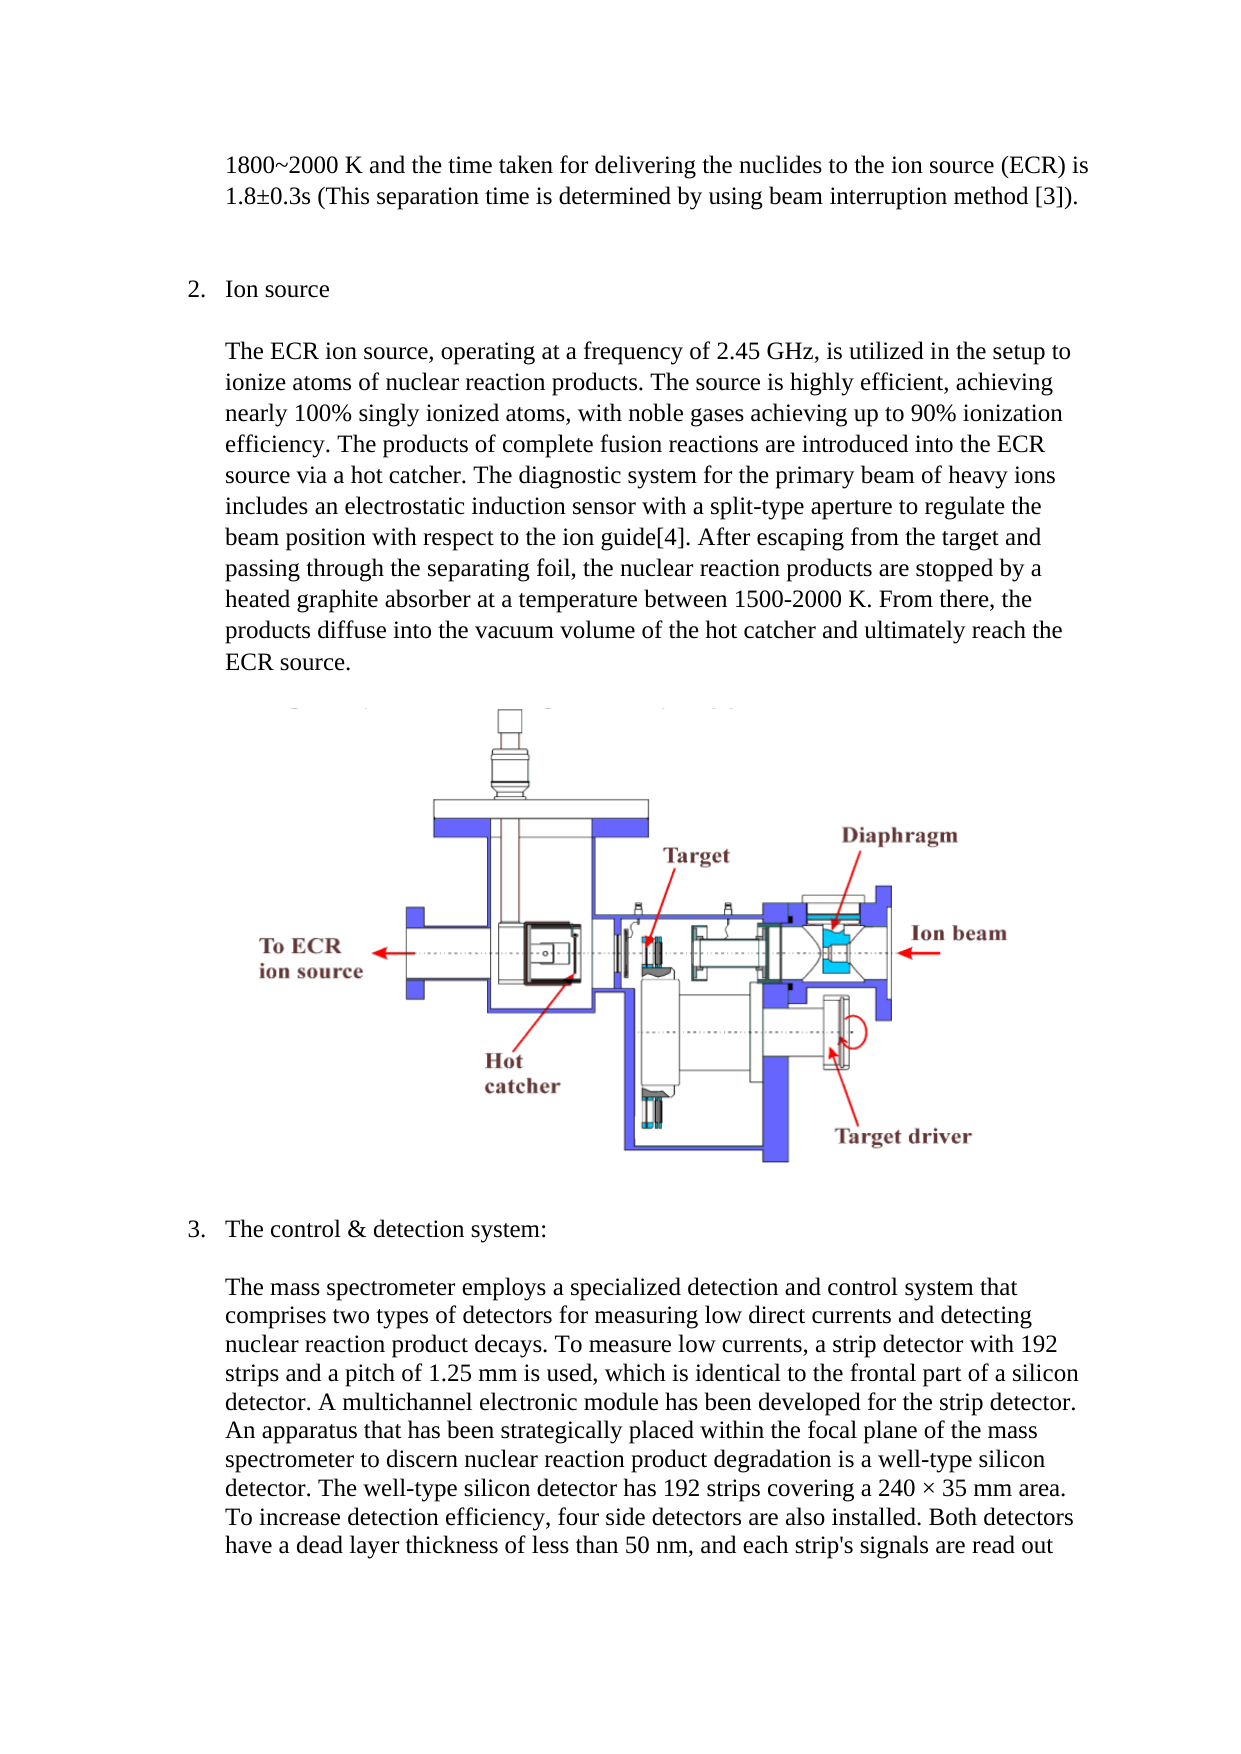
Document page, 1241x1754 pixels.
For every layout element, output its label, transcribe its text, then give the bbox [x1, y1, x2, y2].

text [225, 1272, 1090, 1559]
picture [225, 708, 1166, 1183]
list The control & detection system: [187, 1214, 1090, 1243]
list Ion source [187, 274, 1090, 303]
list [225, 150, 1090, 210]
list The ECR ion source, operating at a frequency of 2.45 GHz, is utilized in the setup to ionize atoms of nuclear reaction products. The source is highly efficient, achieving nearly 100% singly ionized atoms, with noble gases achieving up to 90% ionization efficiency. The products of complete fusion reactions are introduced into the ECR source via a hot catcher. The diagnostic system for the primary beam of heavy ions includes an electrostatic induction sensor with a split-type aperture to regulate the beam position with respect to the ion guide[4]. After escaping from the target and passing through the separating foil, the nuclear reaction products are stopped by a heated graphite absorber at a temperature between 1500-2000 K. From there, the products diffuse into the vacuum volume of the hot catcher and ultimately reach the ECR source. [225, 336, 1090, 675]
